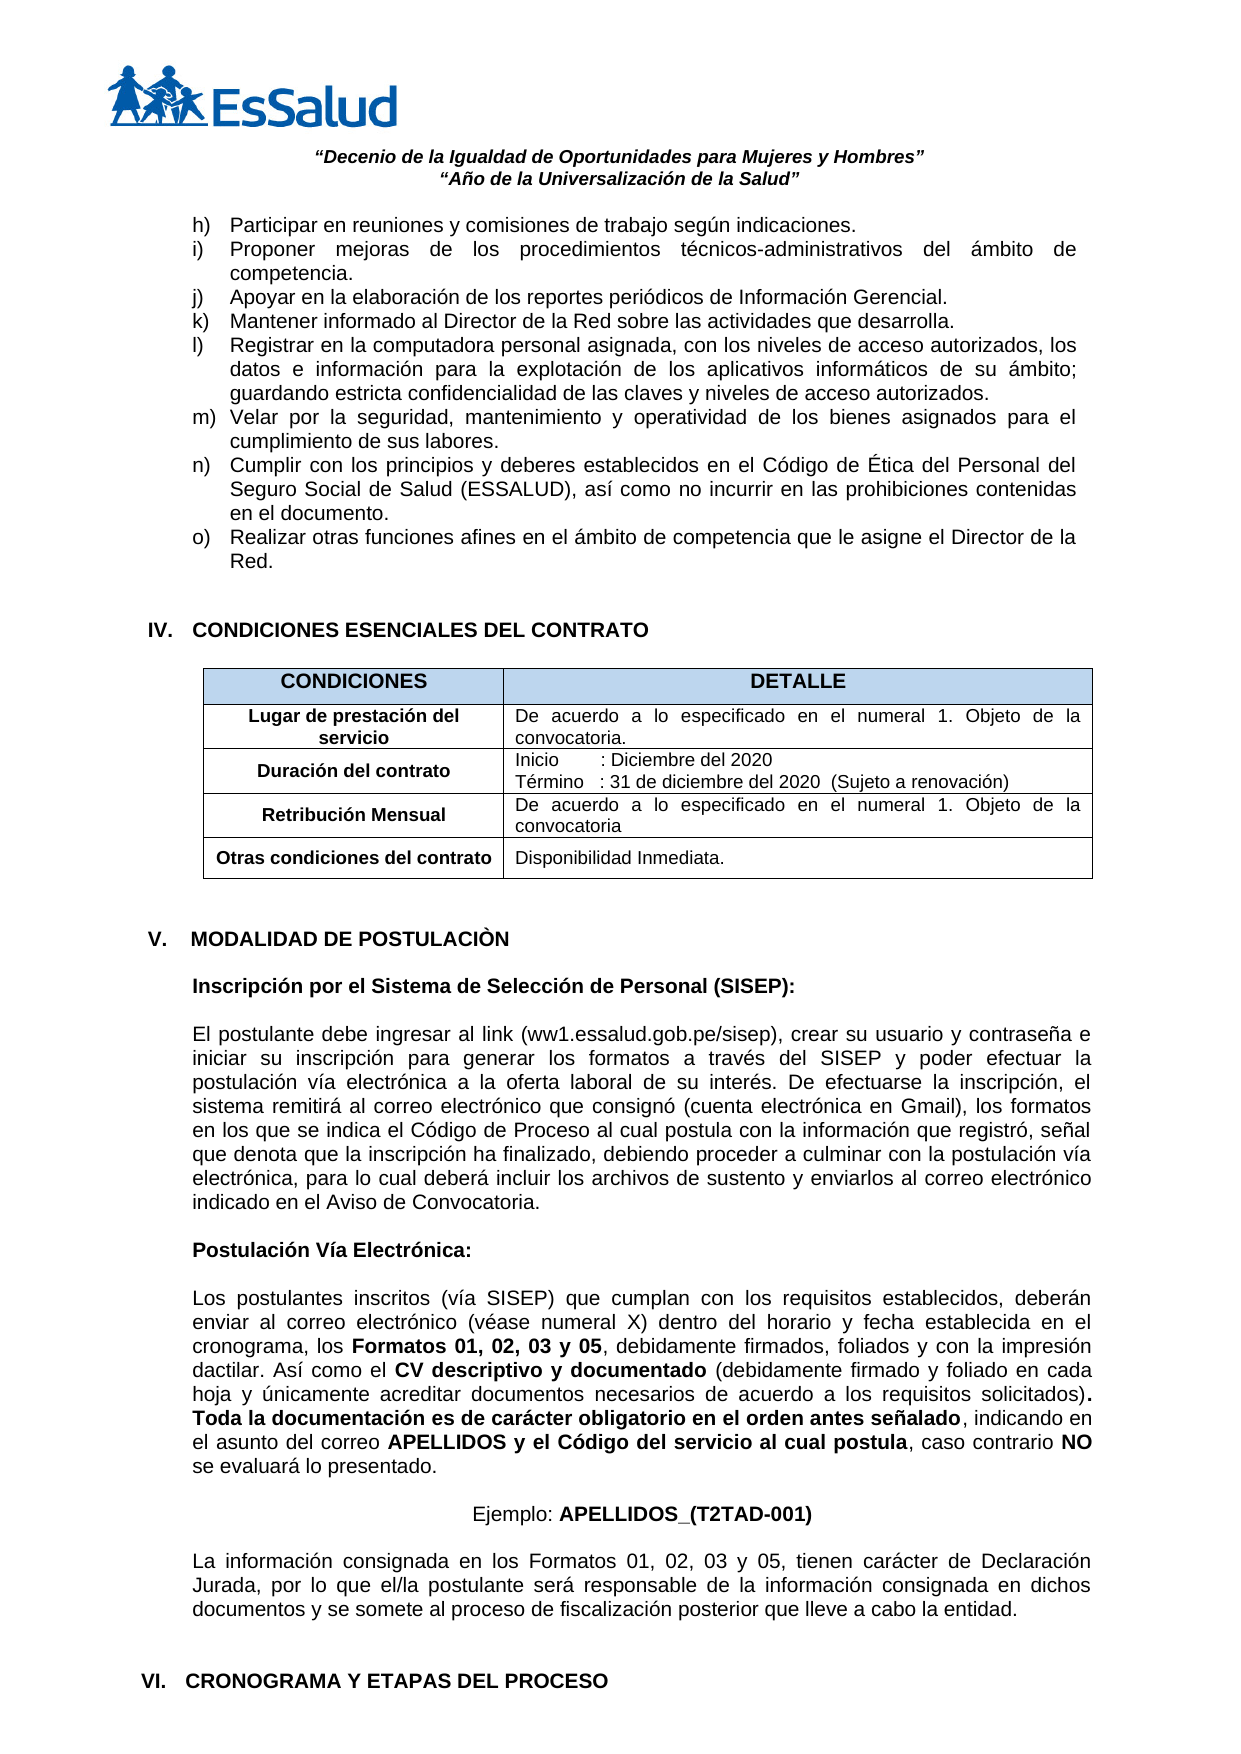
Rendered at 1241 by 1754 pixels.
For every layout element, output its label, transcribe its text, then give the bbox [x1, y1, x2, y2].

table_header CONDICIONES [204, 669, 503, 704]
list Realizar otras funciones afines en el ámbito de competencia que le asigne el Director de la Red. [192, 525, 1078, 573]
list Mantener informado al Director de la Red sobre las actividades que desarrolla. [192, 309, 1078, 333]
table_cell Retribución Mensual [204, 794, 503, 837]
table_cell De acuerdo a lo especificado en el numeral 1. Objeto de la convocatoria. [504, 705, 1092, 748]
table_cell De acuerdo a lo especificado en el numeral 1. Objeto de la convocatoria [504, 794, 1092, 837]
table_cell Otras condiciones del contrato [204, 838, 503, 877]
text La información consignada en los Formatos 01, 02, 03 y 05, tienen carácter de Declaración Jurada, por lo que el/la postulante será responsable de la información consignada en dichos documentos y se somete al proceso de fiscalización posterior que lleve a cabo la entidad. [192, 1549, 1092, 1621]
list CRONOGRAMA Y ETAPAS DEL PROCESO [141, 1669, 1085, 1693]
list Apoyar en la elaboración de los reportes periódicos de Información Gerencial. [192, 285, 1078, 309]
text V. MODALIDAD DE POSTULACIÒN [148, 926, 1092, 950]
text Ejemplo: APELLIDOS_(T2TAD-001) [192, 1501, 1092, 1525]
table_cell Lugar de prestación del servicio [204, 705, 503, 748]
table_cell Inicio : Diciembre del 2020 Término : 31 de diciembre del 2020 (Sujeto a renovación) [504, 749, 1092, 792]
picture [82, 33, 426, 157]
list Velar por la seguridad, mantenimiento y operatividad de los bienes asignados para el cumplimiento de sus labores. [192, 405, 1078, 453]
list CONDICIONES ESENCIALES DEL CONTRATO [148, 618, 1092, 642]
text El postulante debe ingresar al link (ww1.essalud.gob.pe/sisep), crear su usuario y contraseña e iniciar su inscripción para generar los formatos a través del SISEP y poder efectuar la postulación vía electrónica a la oferta laboral de su interés. De efectuarse la inscripción, el sistema remitirá al correo electrónico que consignó (cuenta electrónica en Gmail), los formatos en los que se indica el Código de Proceso al cual postula con la información que registró, señal que denota que la inscripción ha finalizado, debiendo proceder a culminar con la postulación vía electrónica, para lo cual deberá incluir los archivos de sustento y enviarlos al correo electrónico indicado en el Aviso de Convocatoria. [192, 1022, 1092, 1214]
table_cell Disponibilidad Inmediata. [504, 838, 1092, 877]
list Proponer mejoras de los procedimientos técnicos-administrativos del ámbito de competencia. [192, 237, 1078, 285]
list Participar en reuniones y comisiones de trabajo según indicaciones. [192, 213, 1078, 237]
text Inscripción por el Sistema de Selección de Personal (SISEP): [192, 974, 1092, 998]
text Postulación Vía Electrónica: [192, 1238, 1092, 1262]
list Registrar en la computadora personal asignada, con los niveles de acceso autorizados, los datos e información para la explotación de los aplicativos informáticos de su ámbito; guardando estricta confidencialidad de las claves y niveles de acceso autorizados. [192, 333, 1078, 405]
text Los postulantes inscritos (vía SISEP) que cumplan con los requisitos establecidos, deberán enviar al correo electrónico (véase numeral X) dentro del horario y fecha establecida en el cronograma, los Formatos 01, 02, 03 y 05, debidamente firmados, foliados y con la impresión dactilar. Así como el CV descriptivo y documentado (debidamente firmado y foliado en cada hoja y únicamente acreditar documentos necesarios de acuerdo a los requisitos solicitados). Toda la documentación es de carácter obligatorio en el orden antes señalado, indicando en el asunto del correo APELLIDOS y el Código del servicio al cual postula, caso contrario NO se evaluará lo presentado. [192, 1286, 1092, 1477]
list Cumplir con los principios y deberes establecidos en el Código de Ética del Personal del Seguro Social de Salud (ESSALUD), así como no incurrir en las prohibiciones contenidas en el documento. [192, 453, 1078, 525]
table_cell Duración del contrato [204, 749, 503, 792]
table_header DETALLE [504, 669, 1092, 704]
